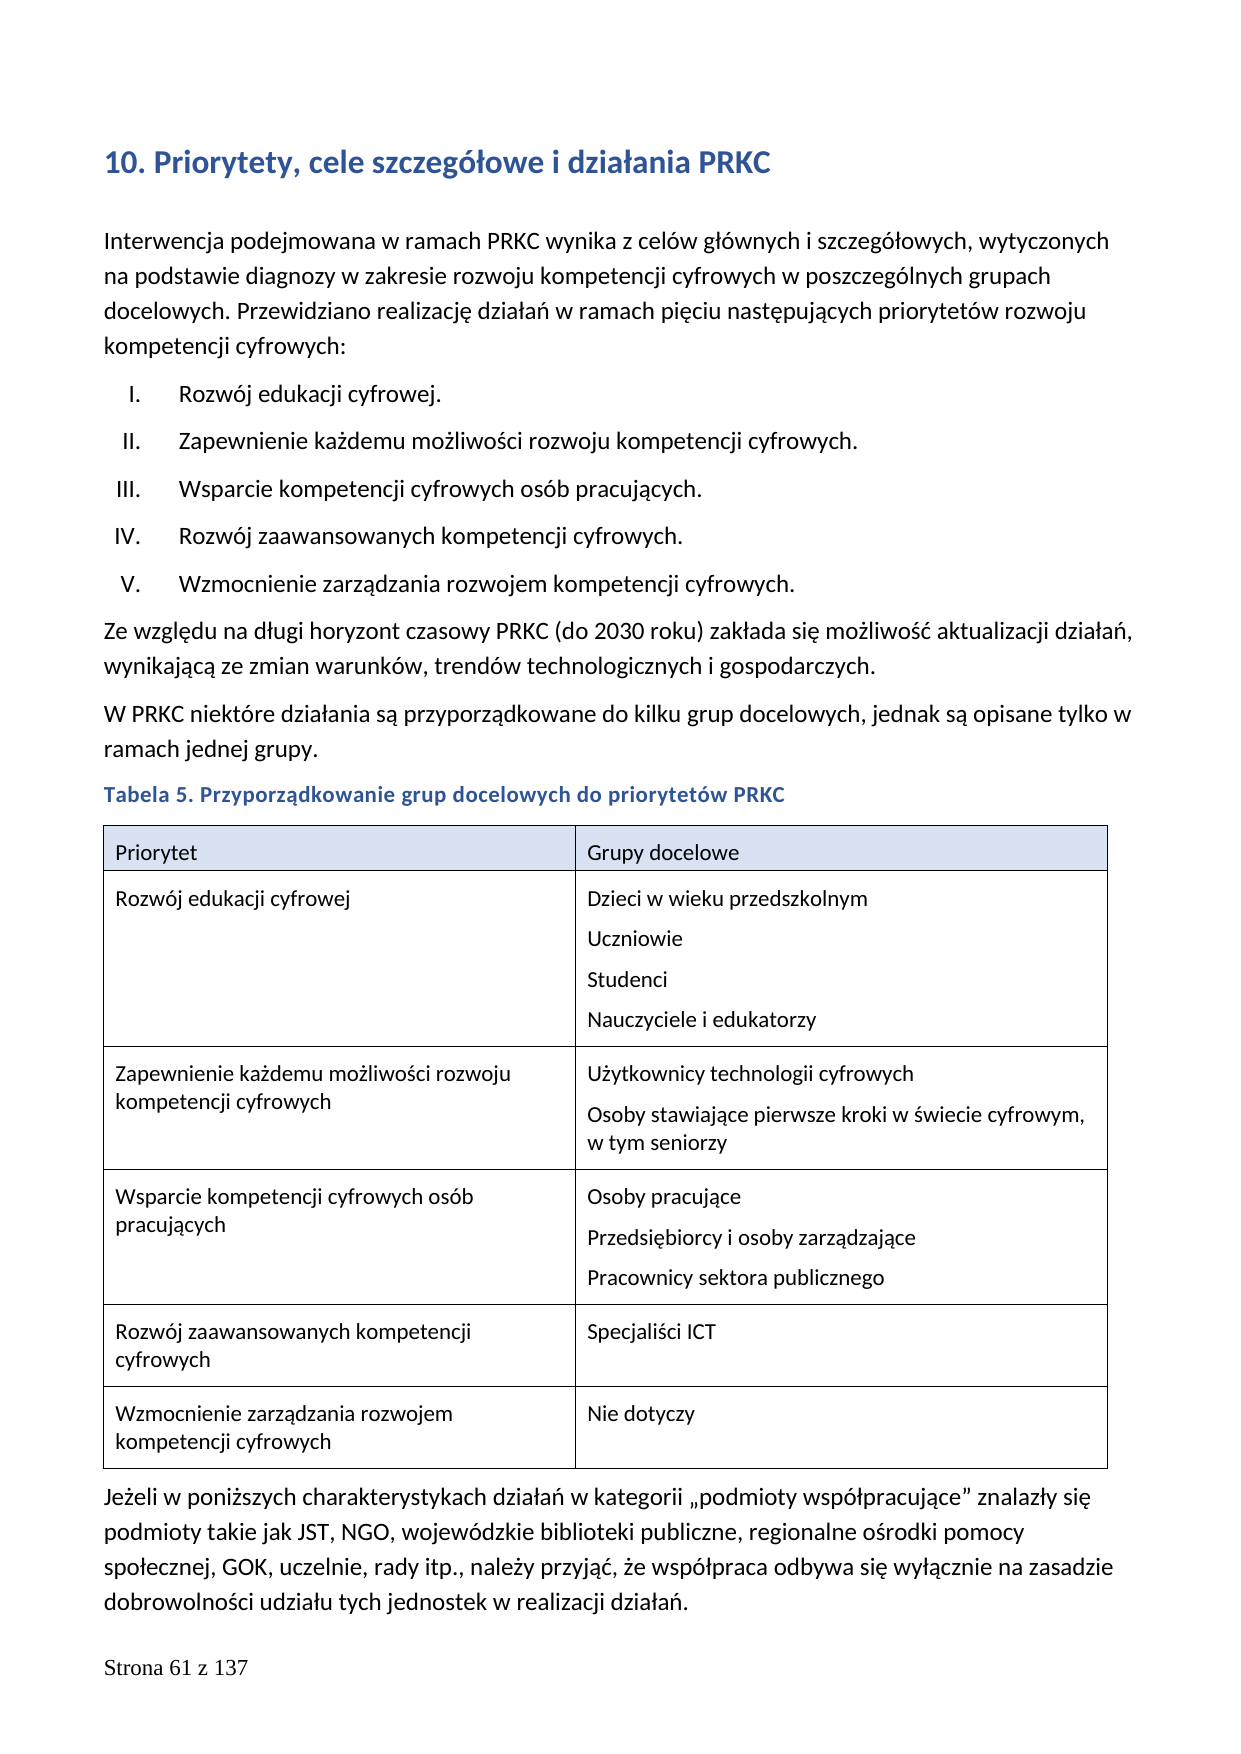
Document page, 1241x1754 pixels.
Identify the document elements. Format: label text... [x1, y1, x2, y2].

table_cell Rozwój edukacji cyfrowej [104, 871, 575, 1046]
table_cell Osoby pracujące Przedsiębiorcy i osoby zarządzające Pracownicy sektora publicznego [576, 1170, 1107, 1304]
table_cell Dzieci w wieku przedszkolnym Uczniowie Studenci Nauczyciele i edukatorzy [576, 871, 1107, 1046]
table_cell Użytkownicy technologii cyfrowych Osoby stawiające pierwsze kroki w świecie cyfrowym, w tym seniorzy [576, 1047, 1107, 1168]
subtitle 10. Priorytety, cele szczegółowe i działania PRKC [103, 141, 1137, 182]
list Wzmocnienie zarządzania rozwojem kompetencji cyfrowych. [141, 568, 1137, 598]
text Interwencja podejmowana w ramach PRKC wynika z celów głównych i szczegółowych, wytyczonych na podstawie diagnozy w zakresie rozwoju kompetencji cyfrowych w poszczególnych grupach docelowych. Przewidziano realizację działań w ramach pięciu następujących priorytetów rozwoju kompetencji cyfrowych: [103, 225, 1137, 361]
table_cell Rozwój zaawansowanych kompetencji cyfrowych [104, 1305, 575, 1386]
table_header Grupy docelowe [576, 826, 1107, 870]
table_cell Wzmocnienie zarządzania rozwojem kompetencji cyfrowych [104, 1387, 575, 1468]
list Zapewnienie każdemu możliwości rozwoju kompetencji cyfrowych. [141, 425, 1137, 456]
table_cell Wsparcie kompetencji cyfrowych osób pracujących [104, 1170, 575, 1304]
list Rozwój zaawansowanych kompetencji cyfrowych. [141, 520, 1137, 551]
table_cell Specjaliści ICT [576, 1305, 1107, 1386]
table_cell Zapewnienie każdemu możliwości rozwoju kompetencji cyfrowych [104, 1047, 575, 1168]
table_cell Nie dotyczy [576, 1387, 1107, 1468]
table_header Priorytet [104, 826, 575, 870]
list Wsparcie kompetencji cyfrowych osób pracujących. [141, 473, 1137, 503]
list Rozwój edukacji cyfrowej. [141, 378, 1137, 408]
text W PRKC niektóre działania są przyporządkowane do kilku grup docelowych, jednak są opisane tylko w ramach jednej grupy. [103, 698, 1137, 763]
text Ze względu na długi horyzont czasowy PRKC (do 2030 roku) zakłada się możliwość aktualizacji działań, wynikającą ze zmian warunków, trendów technologicznych i gospodarczych. [103, 615, 1137, 681]
text Tabela 5. Przyporządkowanie grup docelowych do priorytetów PRKC [103, 780, 1137, 808]
text Jeżeli w poniższych charakterystykach działań w kategorii „podmioty współpracujące” znalazły się podmioty takie jak JST, NGO, wojewódzkie biblioteki publiczne, regionalne ośrodki pomocy społecznej, GOK, uczelnie, rady itp., należy przyjąć, że współpraca odbywa się wyłącznie na zasadzie dobrowolności udziału tych jednostek w realizacji działań. [103, 1481, 1137, 1617]
